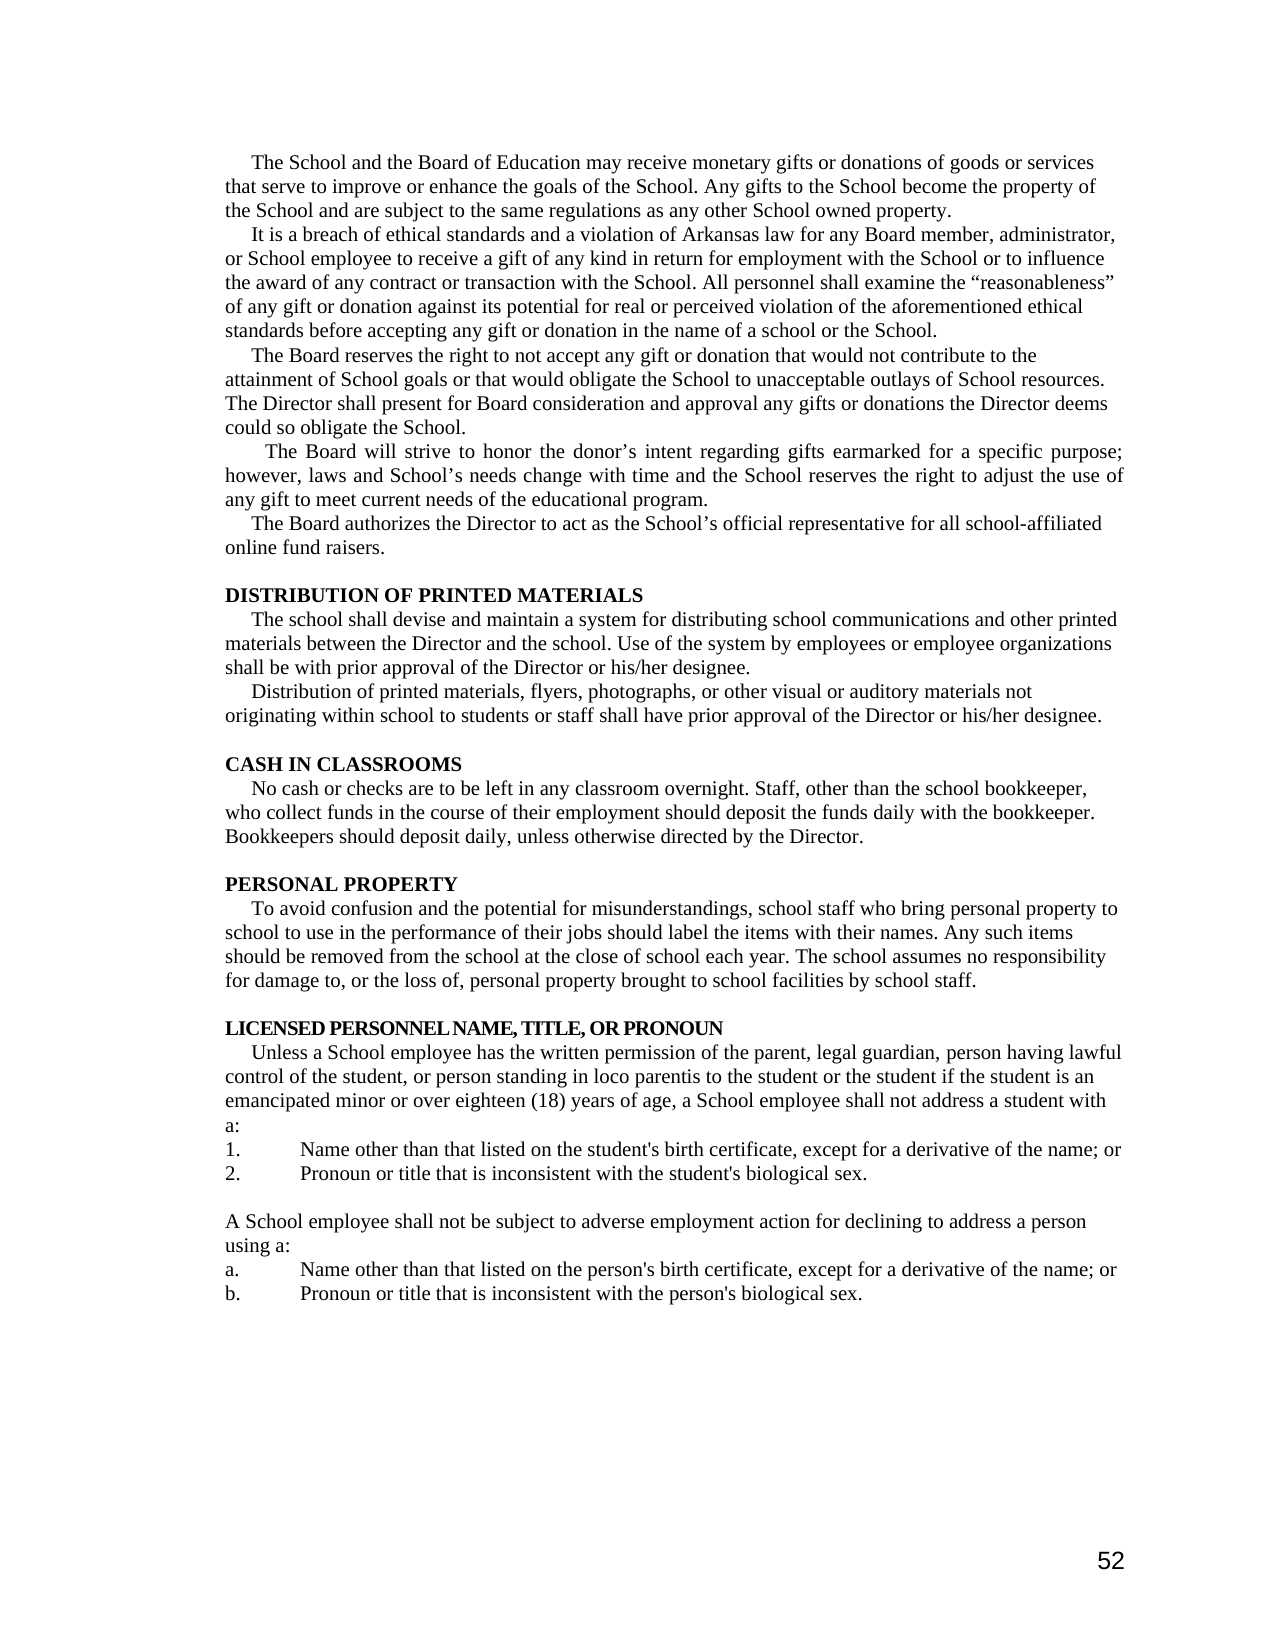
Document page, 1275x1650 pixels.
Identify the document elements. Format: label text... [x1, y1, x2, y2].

list Name other than that listed on the student's birth certificate, except for a derivative of the name; or [225, 1137, 1125, 1161]
list Name other than that listed on the person's birth certificate, except for a derivative of the name; or [225, 1257, 1125, 1281]
list Pronoun or title that is inconsistent with the student's biological sex. [225, 1161, 1125, 1185]
text DISTRIBUTION OF PRINTED MATERIALS [225, 583, 1125, 607]
text PERSONAL PROPERTY [225, 872, 1125, 896]
text The school shall devise and maintain a system for distributing school communications and other printed materials between the Director and the school. Use of the system by employees or employee organizations shall be with prior approval of the Director or his/her designee. [225, 607, 1125, 679]
text It is a breach of ethical standards and a violation of Arkansas law for any Board member, administrator, or School employee to receive a gift of any kind in return for employment with the School or to influence the award of any contract or transaction with the School. All personnel shall examine the “reasonableness” of any gift or donation against its potential for real or perceived violation of the aforementioned ethical standards before accepting any gift or donation in the name of a school or the School. [225, 222, 1125, 342]
text The Board authorizes the Director to act as the School’s official representative for all school-affiliated online fund raisers. [225, 511, 1125, 559]
text Unless a School employee has the written permission of the parent, legal guardian, person having lawful control of the student, or person standing in loco parentis to the student or the student if the student is an emancipated minor or over eighteen (18) years of age, a School employee shall not address a student with a: [225, 1040, 1125, 1137]
text The School and the Board of Education may receive monetary gifts or donations of goods or services that serve to improve or enhance the goals of the School. Any gifts to the School become the property of the School and are subject to the same regulations as any other School owned property. [225, 150, 1125, 222]
list Pronoun or title that is inconsistent with the person's biological sex. [225, 1281, 1125, 1305]
text To avoid confusion and the potential for misunderstandings, school staff who bring personal property to school to use in the performance of their jobs should label the items with their names. Any such items should be removed from the school at the close of school each year. The school assumes no responsibility for damage to, or the loss of, personal property brought to school facilities by school staff. [225, 896, 1125, 992]
text The Board will strive to honor the donor’s intent regarding gifts earmarked for a specific purpose; however, laws and School’s needs change with time and the School reserves the right to adjust the use of any gift to meet current needs of the educational program. [225, 439, 1125, 511]
text Distribution of printed materials, flyers, photographs, or other visual or auditory materials not originating within school to students or staff shall have prior approval of the Director or his/her designee. [225, 679, 1125, 727]
text The Board reserves the right to not accept any gift or donation that would not contribute to the attainment of School goals or that would obligate the School to unacceptable outlays of School resources. The Director shall present for Board consideration and approval any gifts or donations the Director deems could so obligate the School. [225, 342, 1125, 439]
text LICENSED PERSONNEL NAME, TITLE, OR PRONOUN [225, 1016, 1212, 1040]
text A School employee shall not be subject to adverse employment action for declining to address a person using a: [225, 1209, 1125, 1257]
text No cash or checks are to be left in any classroom overnight. Staff, other than the school bookkeeper, who collect funds in the course of their employment should deposit the funds daily with the bookkeeper. Bookkeepers should deposit daily, unless otherwise directed by the Director. [225, 776, 1125, 848]
text CASH IN CLASSROOMS [225, 752, 1125, 776]
